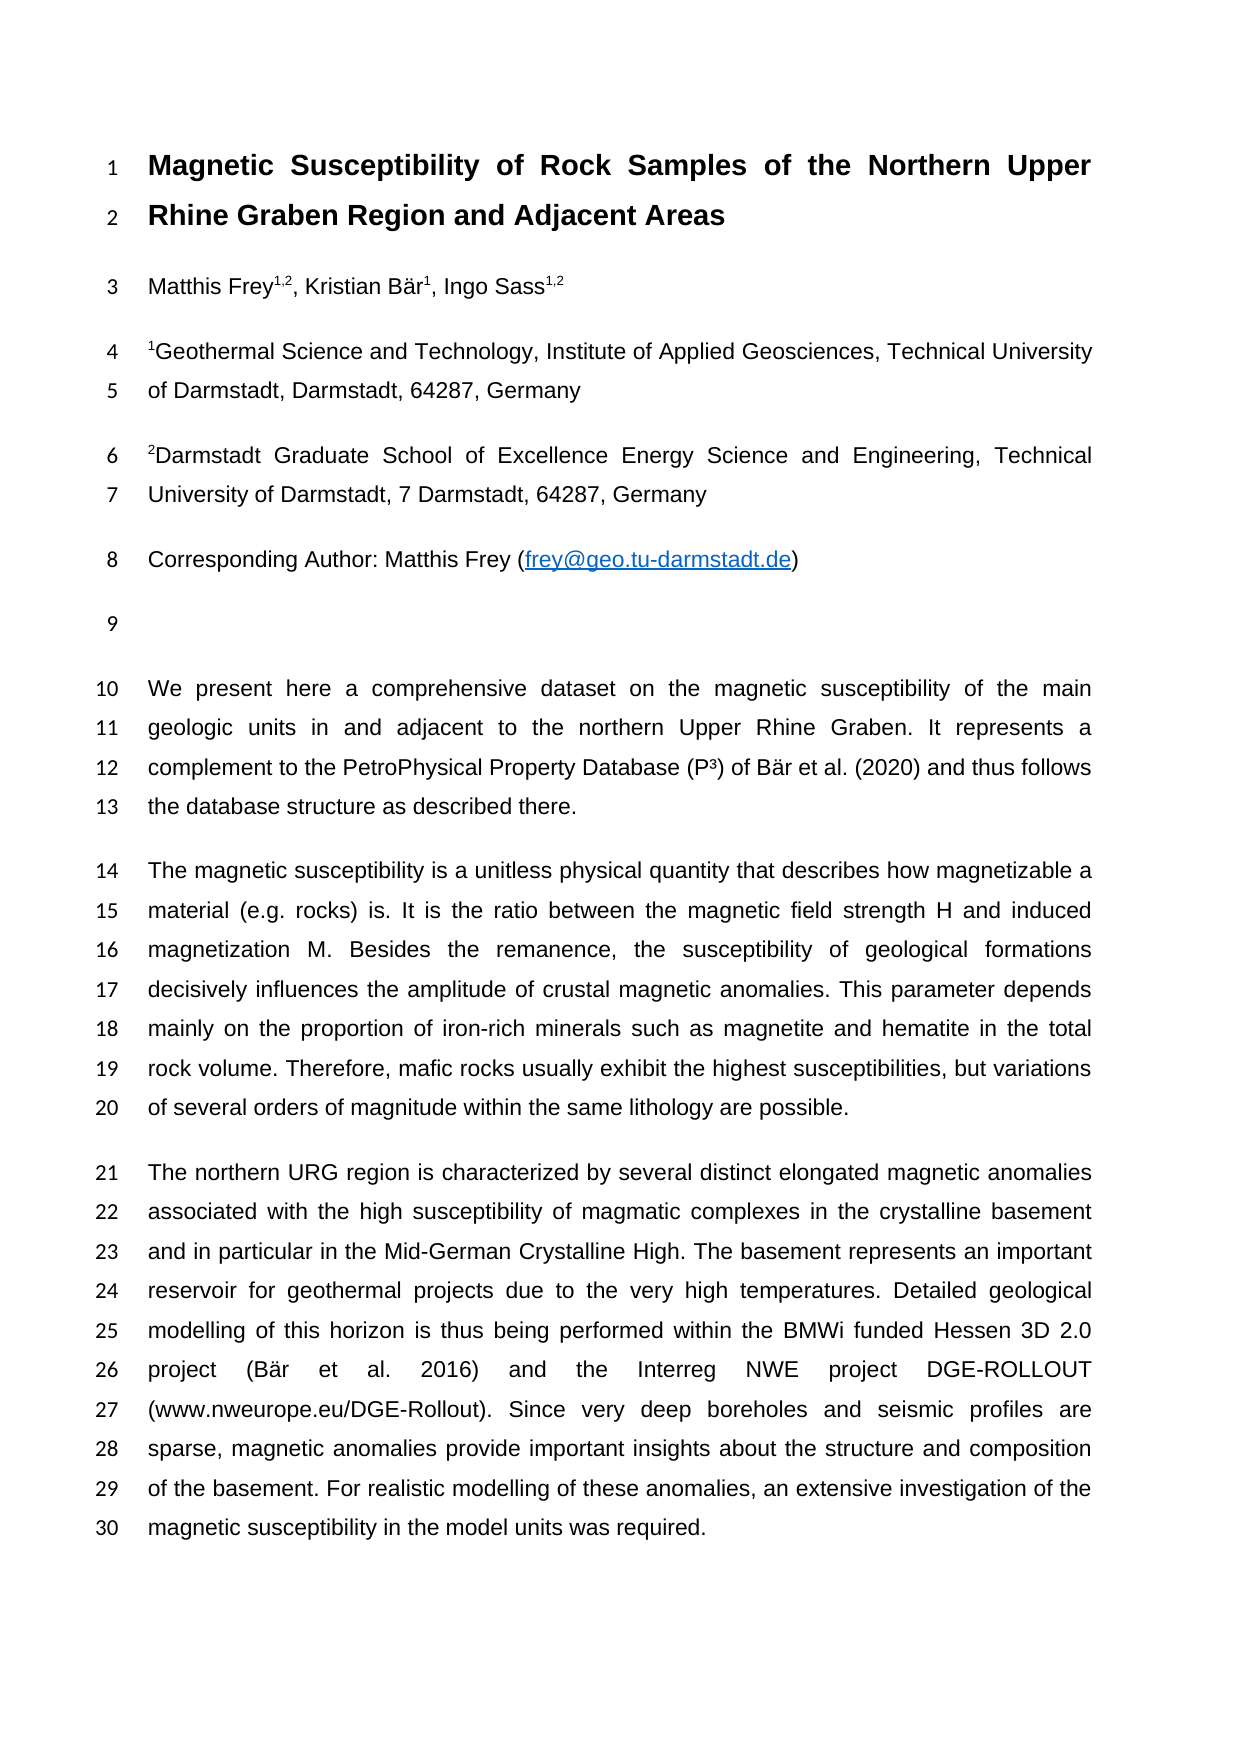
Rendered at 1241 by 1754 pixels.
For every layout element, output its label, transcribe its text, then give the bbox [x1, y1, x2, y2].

text We present here a comprehensive dataset on the magnetic susceptibility of the main geologic units in and adjacent to the northern Upper Rhine Graben. It represents a complement to the PetroPhysical Property Database (P³) of Bär et al. (2020) and thus follows the database structure as described there. [148, 674, 1093, 819]
text Matthis Frey1,2, Kristian Bär1, Ingo Sass1,2 [148, 273, 1093, 299]
text The magnetic susceptibility is a unitless physical quantity that describes how magnetizable a material (e.g. rocks) is. It is the ratio between the magnetic field strength H and induced magnetization M. Besides the remanence, the susceptibility of geological formations decisively influences the amplitude of crustal magnetic anomalies. This parameter depends mainly on the proportion of iron-rich minerals such as magnetite and hematite in the total rock volume. Therefore, mafic rocks usually exhibit the highest susceptibilities, but variations of several orders of magnitude within the same lithology are possible. [148, 857, 1093, 1121]
text 1Geothermal Science and Technology, Institute of Applied Geosciences, Technical University of Darmstadt, Darmstadt, 64287, Germany [148, 338, 1093, 403]
text The northern URG region is characterized by several distinct elongated magnetic anomalies associated with the high susceptibility of magmatic complexes in the crystalline basement and in particular in the Mid-German Crystalline High. The basement represents an important reservoir for geothermal projects due to the very high temperatures. Detailed geological modelling of this horizon is thus being performed within the BMWi funded Hessen 3D 2.0 project (Bär et al. 2016) and the Interreg NWE project DGE-ROLLOUT (www.nweurope.eu/DGE-Rollout). Since very deep boreholes and seismic profiles are sparse, magnetic anomalies provide important insights about the structure and composition of the basement. For realistic modelling of these anomalies, an extensive investigation of the magnetic susceptibility in the model units was required. [148, 1159, 1093, 1541]
text Corresponding Author: Matthis Frey (frey@geo.tu-darmstadt.de) [148, 546, 1093, 572]
text Magnetic Susceptibility of Rock Samples of the Northern Upper Rhine Graben Region and Adjacent Areas [148, 148, 1093, 231]
text 2Darmstadt Graduate School of Excellence Energy Science and Engineering, Technical University of Darmstadt, 7 Darmstadt, 64287, Germany [148, 442, 1093, 507]
